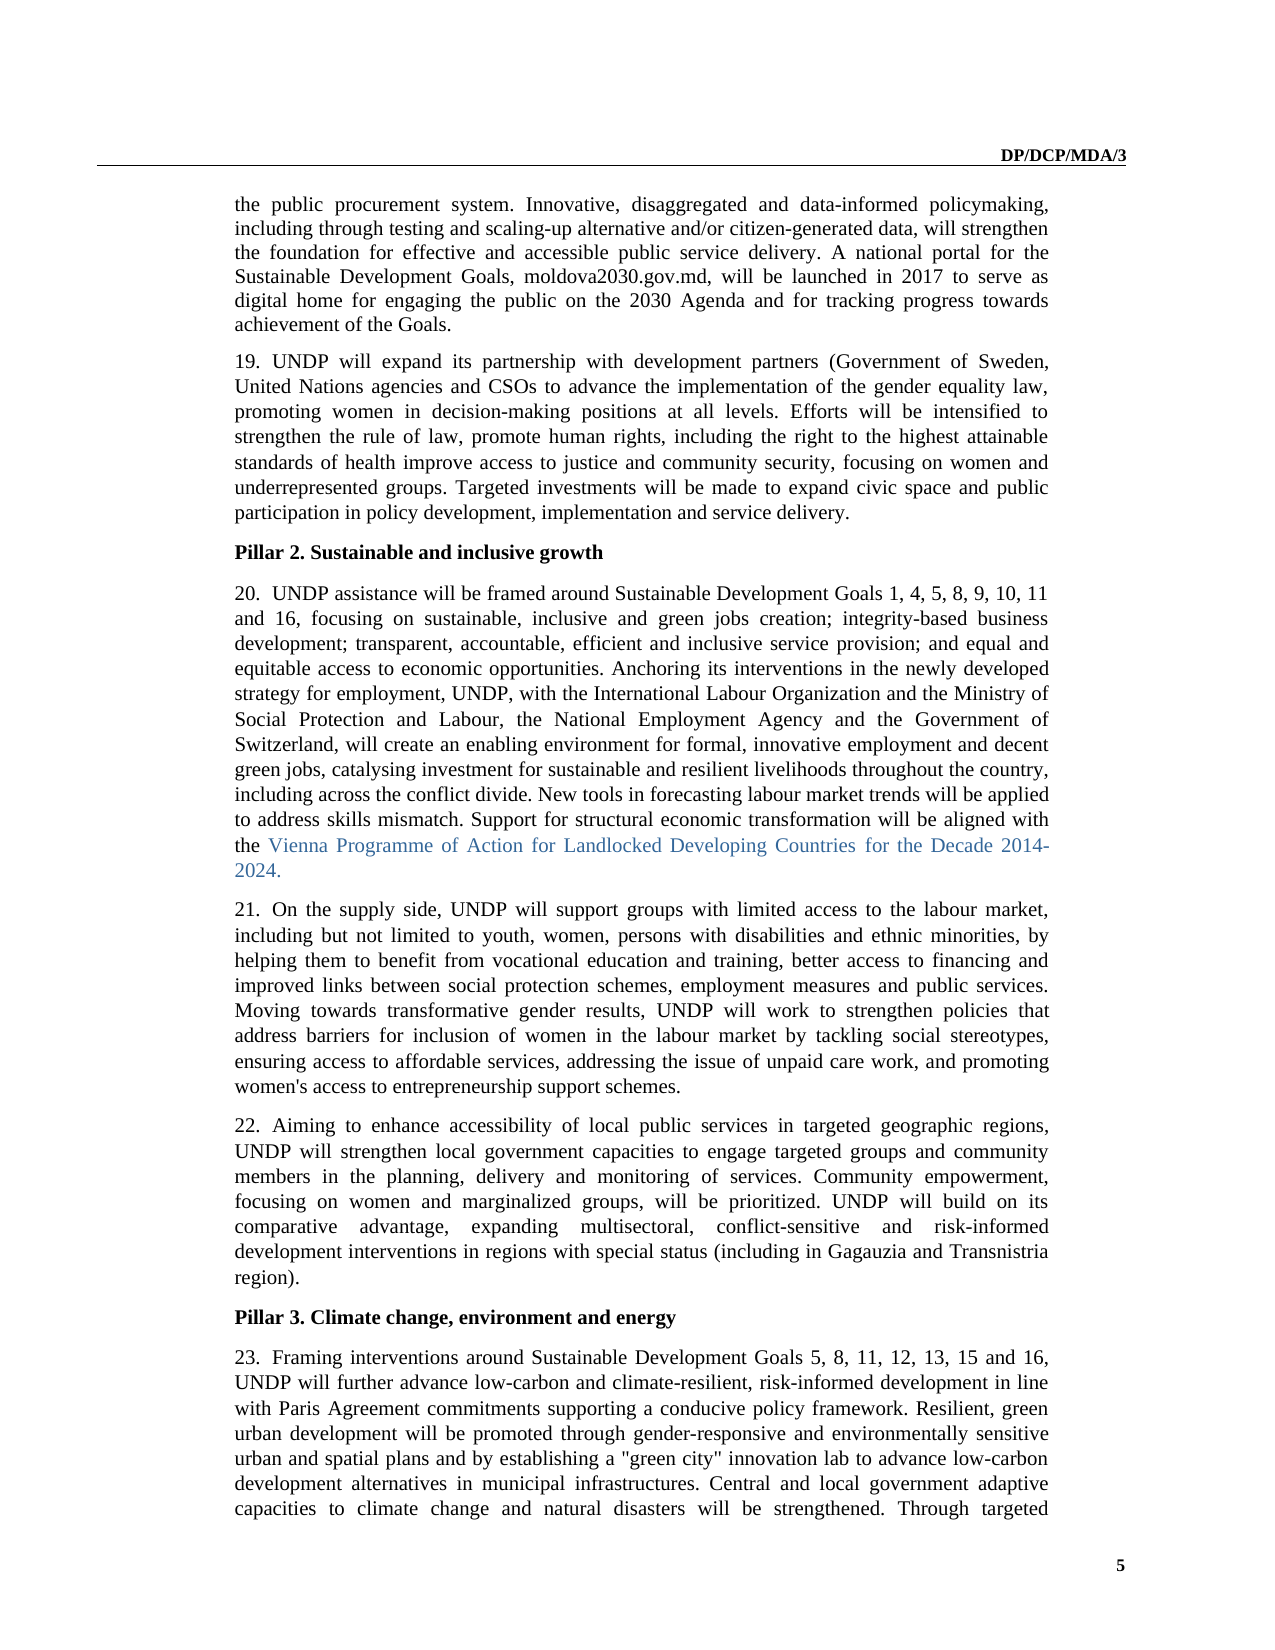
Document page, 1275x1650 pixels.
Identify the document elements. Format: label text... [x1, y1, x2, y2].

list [234, 192, 1050, 336]
list UNDP assistance will be framed around Sustainable Development Goals 1, 4, 5, 8, 9, 10, 11 and 16, focusing on sustainable, inclusive and green jobs creation; integrity-based business development; transparent, accountable, efficient and inclusive service provision; and equal and equitable access to economic opportunities. Anchoring its interventions in the newly developed strategy for employment, UNDP, with the International Labour Organization and the Ministry of Social Protection and Labour, the National Employment Agency and the Government of Switzerland, will create an enabling environment for formal, innovative employment and decent green jobs, catalysing investment for sustainable and resilient livelihoods throughout the country, including across the conflict divide. New tools in forecasting labour market trends will be applied to address skills mismatch. Support for structural economic transformation will be aligned with the Vienna Programme of Action for Landlocked Developing Countries for the Decade 2014-2024. [234, 581, 1050, 882]
list On the supply side, UNDP will support groups with limited access to the labour market, including but not limited to youth, women, persons with disabilities and ethnic minorities, by helping them to benefit from vocational education and training, better access to financing and improved links between social protection schemes, employment measures and public services. Moving towards transformative gender results, UNDP will work to strengthen policies that address barriers for inclusion of women in the labour market by tackling social stereotypes, ensuring access to affordable services, addressing the issue of unpaid care work, and promoting women's access to entrepreneurship support schemes. [234, 897, 1050, 1098]
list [234, 1345, 1050, 1520]
list Aiming to enhance accessibility of local public services in targeted geographic regions, UNDP will strengthen local government capacities to engage targeted groups and community members in the planning, delivery and monitoring of services. Community empowerment, focusing on women and marginalized groups, will be prioritized. UNDP will build on its comparative advantage, expanding multisectoral, conflict-sensitive and risk-informed development interventions in regions with special status (including in Gagauzia and Transnistria region). [234, 1113, 1050, 1289]
list UNDP will expand its partnership with development partners (Government of Sweden, United Nations agencies and CSOs to advance the implementation of the gender equality law, promoting women in decision-making positions at all levels. Efforts will be intensified to strengthen the rule of law, promote human rights, including the right to the highest attainable standards of health improve access to justice and community security, focusing on women and underrepresented groups. Targeted investments will be made to expand civic space and public participation in policy development, implementation and service delivery. [234, 349, 1050, 524]
text Pillar 2. Sustainable and inclusive growth [234, 540, 1050, 564]
text Pillar 3. Climate change, environment and energy [234, 1305, 1050, 1329]
